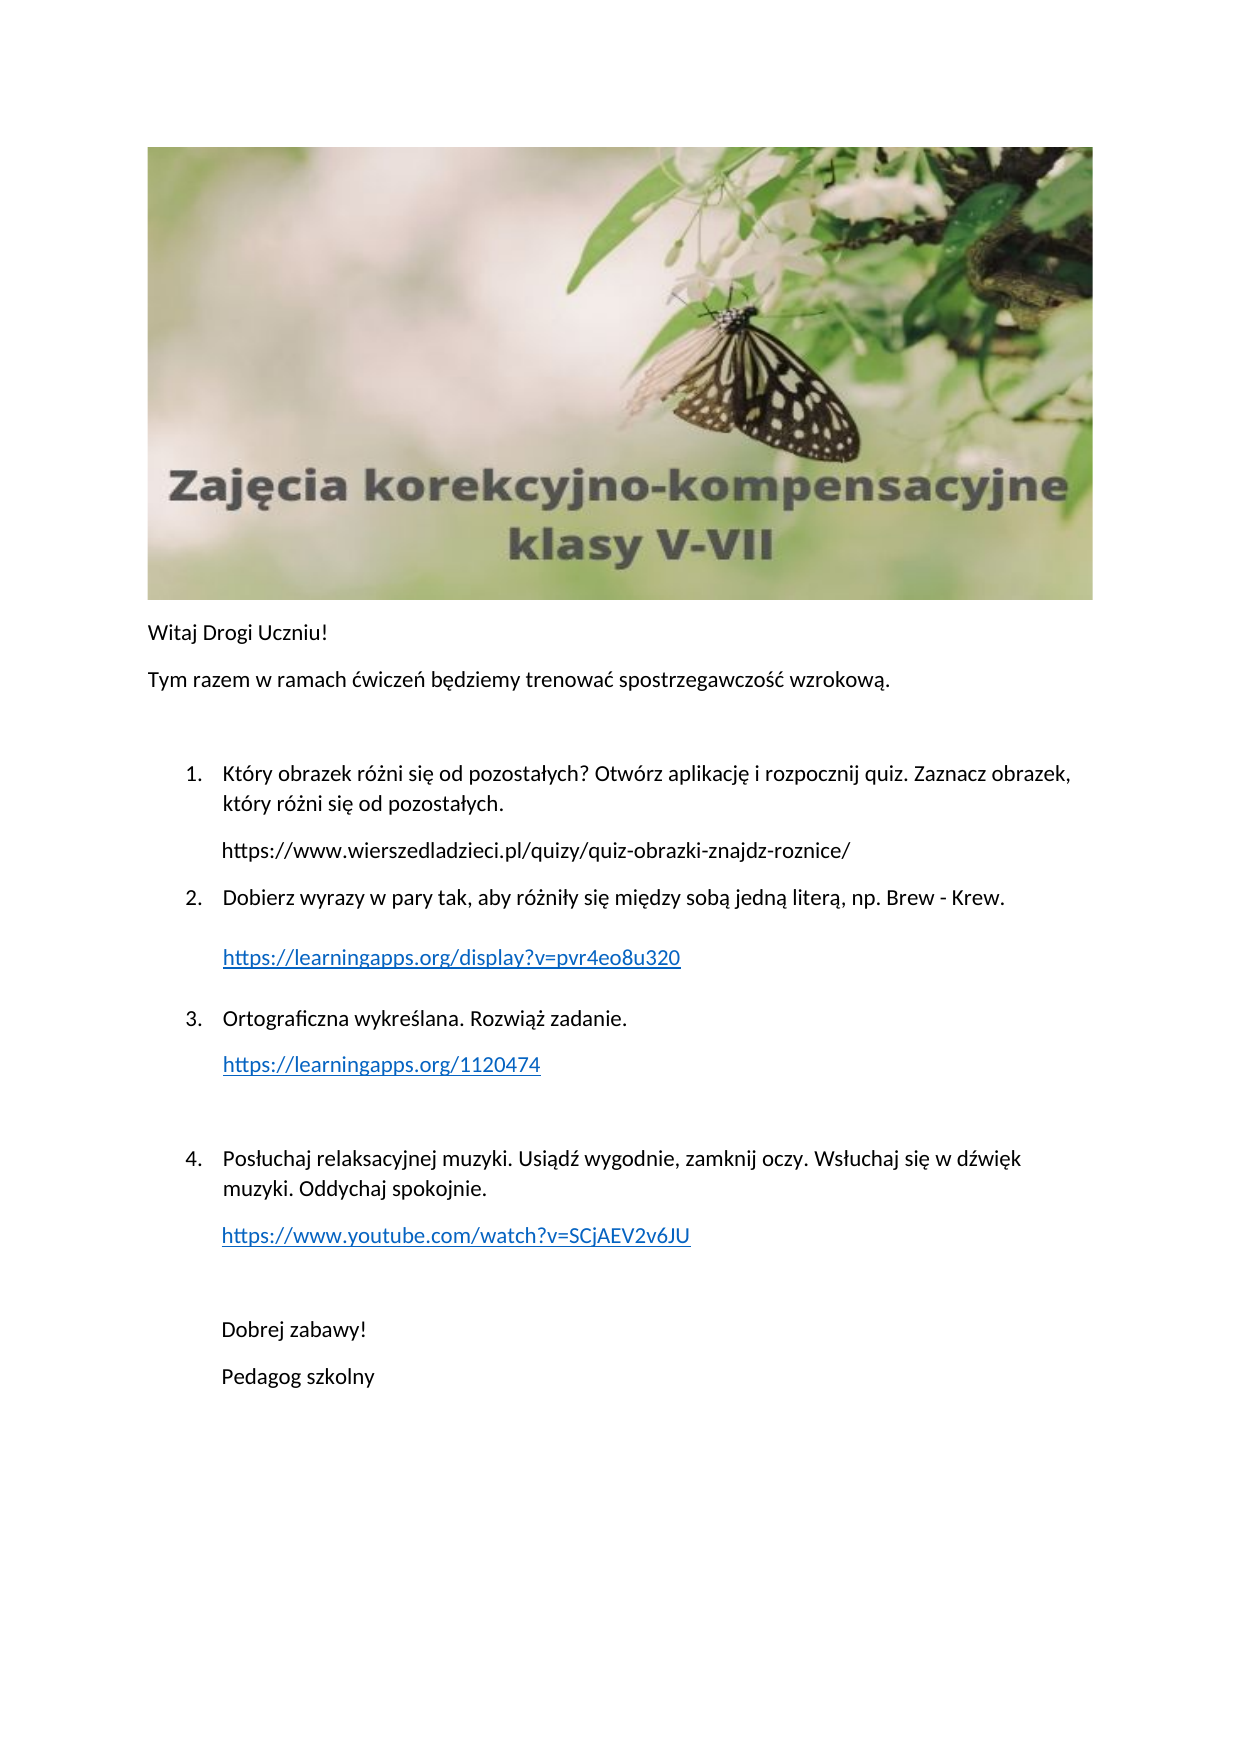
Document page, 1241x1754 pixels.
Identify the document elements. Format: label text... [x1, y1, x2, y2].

list Który obrazek różni się od pozostałych? Otwórz aplikację i rozpocznij quiz. Zaznacz obrazek, który różni się od pozostałych. [185, 759, 1093, 817]
list https://learningapps.org/display?v=pvr4eo8u320 [223, 943, 1093, 971]
list Dobierz wyrazy w pary tak, aby różniły się między sobą jedną literą, np. Brew - Krew. [185, 883, 1093, 911]
text https://www.wierszedladzieci.pl/quizy/quiz-obrazki-znajdz-roznice/ [148, 836, 1093, 864]
list Ortograficzna wykreślana. Rozwiąż zadanie. [185, 1004, 1093, 1032]
text https://www.youtube.com/watch?v=SCjAEV2v6JU [148, 1221, 1093, 1249]
text Dobrej zabawy! [148, 1315, 1093, 1343]
text Tym razem w ramach ćwiczeń będziemy trenować spostrzegawczość wzrokową. [148, 665, 1093, 693]
text Pedagog szkolny [148, 1362, 1093, 1390]
picture [147, 147, 1093, 600]
text https://learningapps.org/1120474 [149, 1051, 1093, 1078]
text Witaj Drogi Uczniu! [148, 618, 1093, 646]
list Posłuchaj relaksacyjnej muzyki. Usiądź wygodnie, zamknij oczy. Wsłuchaj się w dźwięk muzyki. Oddychaj spokojnie. [185, 1144, 1093, 1202]
